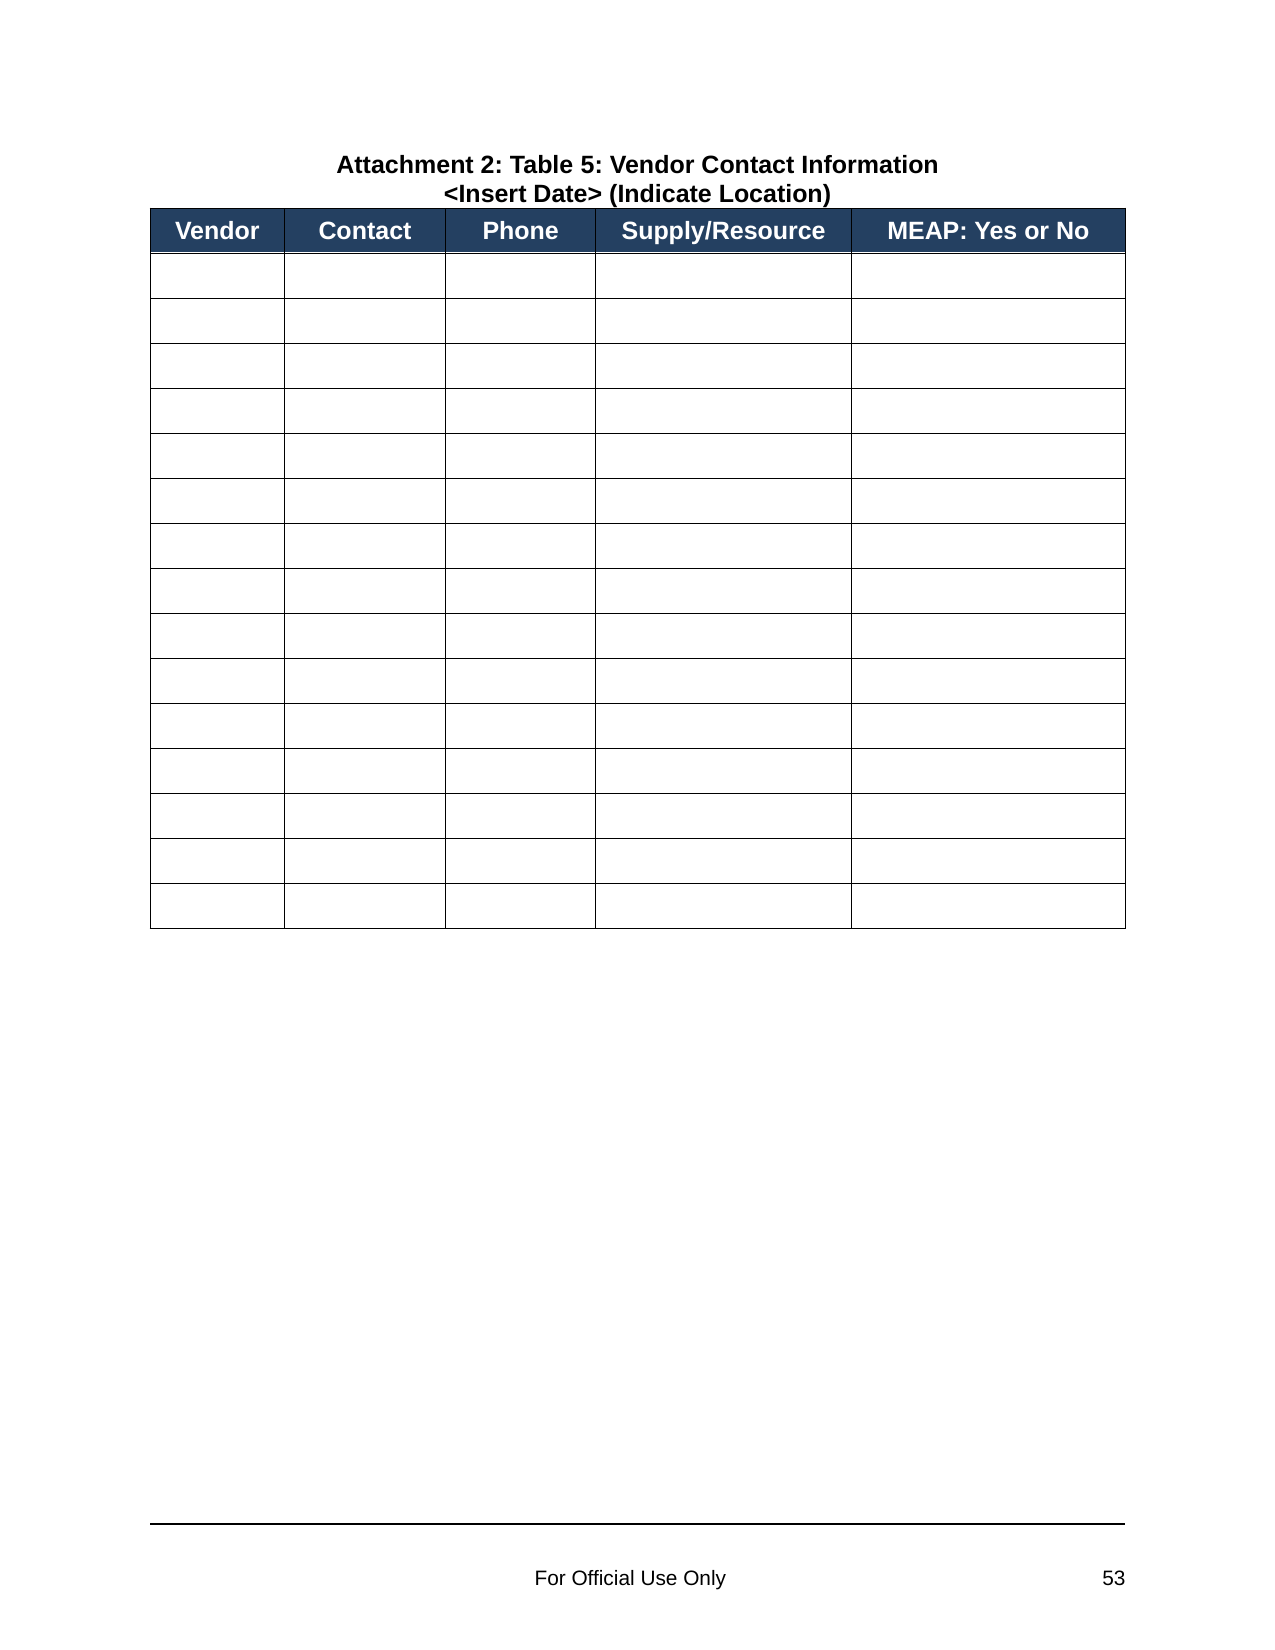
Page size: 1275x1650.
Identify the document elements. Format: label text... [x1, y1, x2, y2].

table_cell [151, 884, 284, 927]
table_cell [446, 524, 595, 567]
table_cell [446, 614, 595, 657]
text <Insert Date> (Indicate Location) [150, 179, 1125, 207]
table_header Vendor [151, 209, 284, 252]
table_cell [285, 479, 445, 522]
table_cell [446, 389, 595, 432]
table_header MEAP: Yes or No [852, 209, 1125, 252]
table_cell [151, 749, 284, 792]
table_cell [151, 524, 284, 567]
table_cell [285, 614, 445, 657]
table_header Phone [446, 209, 595, 252]
table_cell [852, 704, 1125, 747]
table_cell [446, 569, 595, 612]
table_cell [852, 659, 1125, 702]
table_cell [285, 794, 445, 837]
table_cell [852, 569, 1125, 612]
table_cell [596, 839, 851, 882]
table_cell [852, 524, 1125, 567]
table_cell [446, 344, 595, 387]
table_cell [596, 524, 851, 567]
table_cell [151, 389, 284, 432]
table_cell [852, 254, 1125, 297]
table_cell [596, 614, 851, 657]
table_cell [285, 749, 445, 792]
table_cell [151, 614, 284, 657]
table_cell [596, 569, 851, 612]
table_cell [151, 569, 284, 612]
table_header Supply/Resource [596, 209, 851, 252]
table_cell [285, 839, 445, 882]
table_cell [151, 659, 284, 702]
table_cell [285, 659, 445, 702]
table_cell [596, 344, 851, 387]
table_cell [151, 794, 284, 837]
table_cell [852, 389, 1125, 432]
table_cell [852, 839, 1125, 882]
table_cell [852, 614, 1125, 657]
table_cell [151, 704, 284, 747]
table_cell [446, 479, 595, 522]
table_header Contact [285, 209, 445, 252]
table_cell [151, 434, 284, 477]
table_cell [151, 254, 284, 297]
table_cell [596, 704, 851, 747]
table_cell [285, 434, 445, 477]
table_cell [285, 299, 445, 342]
table_cell [852, 794, 1125, 837]
table_cell [596, 749, 851, 792]
table_cell [596, 479, 851, 522]
table_cell [285, 344, 445, 387]
table_cell [852, 344, 1125, 387]
table_cell [596, 389, 851, 432]
table_cell [285, 524, 445, 567]
table_cell [852, 299, 1125, 342]
table_cell [285, 254, 445, 297]
table_cell [596, 434, 851, 477]
table_cell [151, 479, 284, 522]
table_cell [151, 299, 284, 342]
table_cell [446, 884, 595, 927]
table_cell [446, 659, 595, 702]
table_cell [596, 254, 851, 297]
table_cell [596, 884, 851, 927]
table_cell [446, 749, 595, 792]
table_cell [446, 434, 595, 477]
table_cell [285, 884, 445, 927]
table_cell [151, 344, 284, 387]
table_cell [446, 254, 595, 297]
table_cell [596, 794, 851, 837]
table_cell [446, 299, 595, 342]
table_cell [852, 479, 1125, 522]
table_cell [596, 299, 851, 342]
table_cell [446, 704, 595, 747]
table_cell [852, 434, 1125, 477]
table_cell [596, 659, 851, 702]
table_cell [446, 794, 595, 837]
table_cell [852, 749, 1125, 792]
table_cell [151, 839, 284, 882]
table_cell [852, 884, 1125, 927]
table_cell [285, 569, 445, 612]
table_cell [285, 704, 445, 747]
table_cell [285, 389, 445, 432]
table_cell [446, 839, 595, 882]
text Attachment 2: Table 5: Vendor Contact Information [150, 150, 1125, 179]
